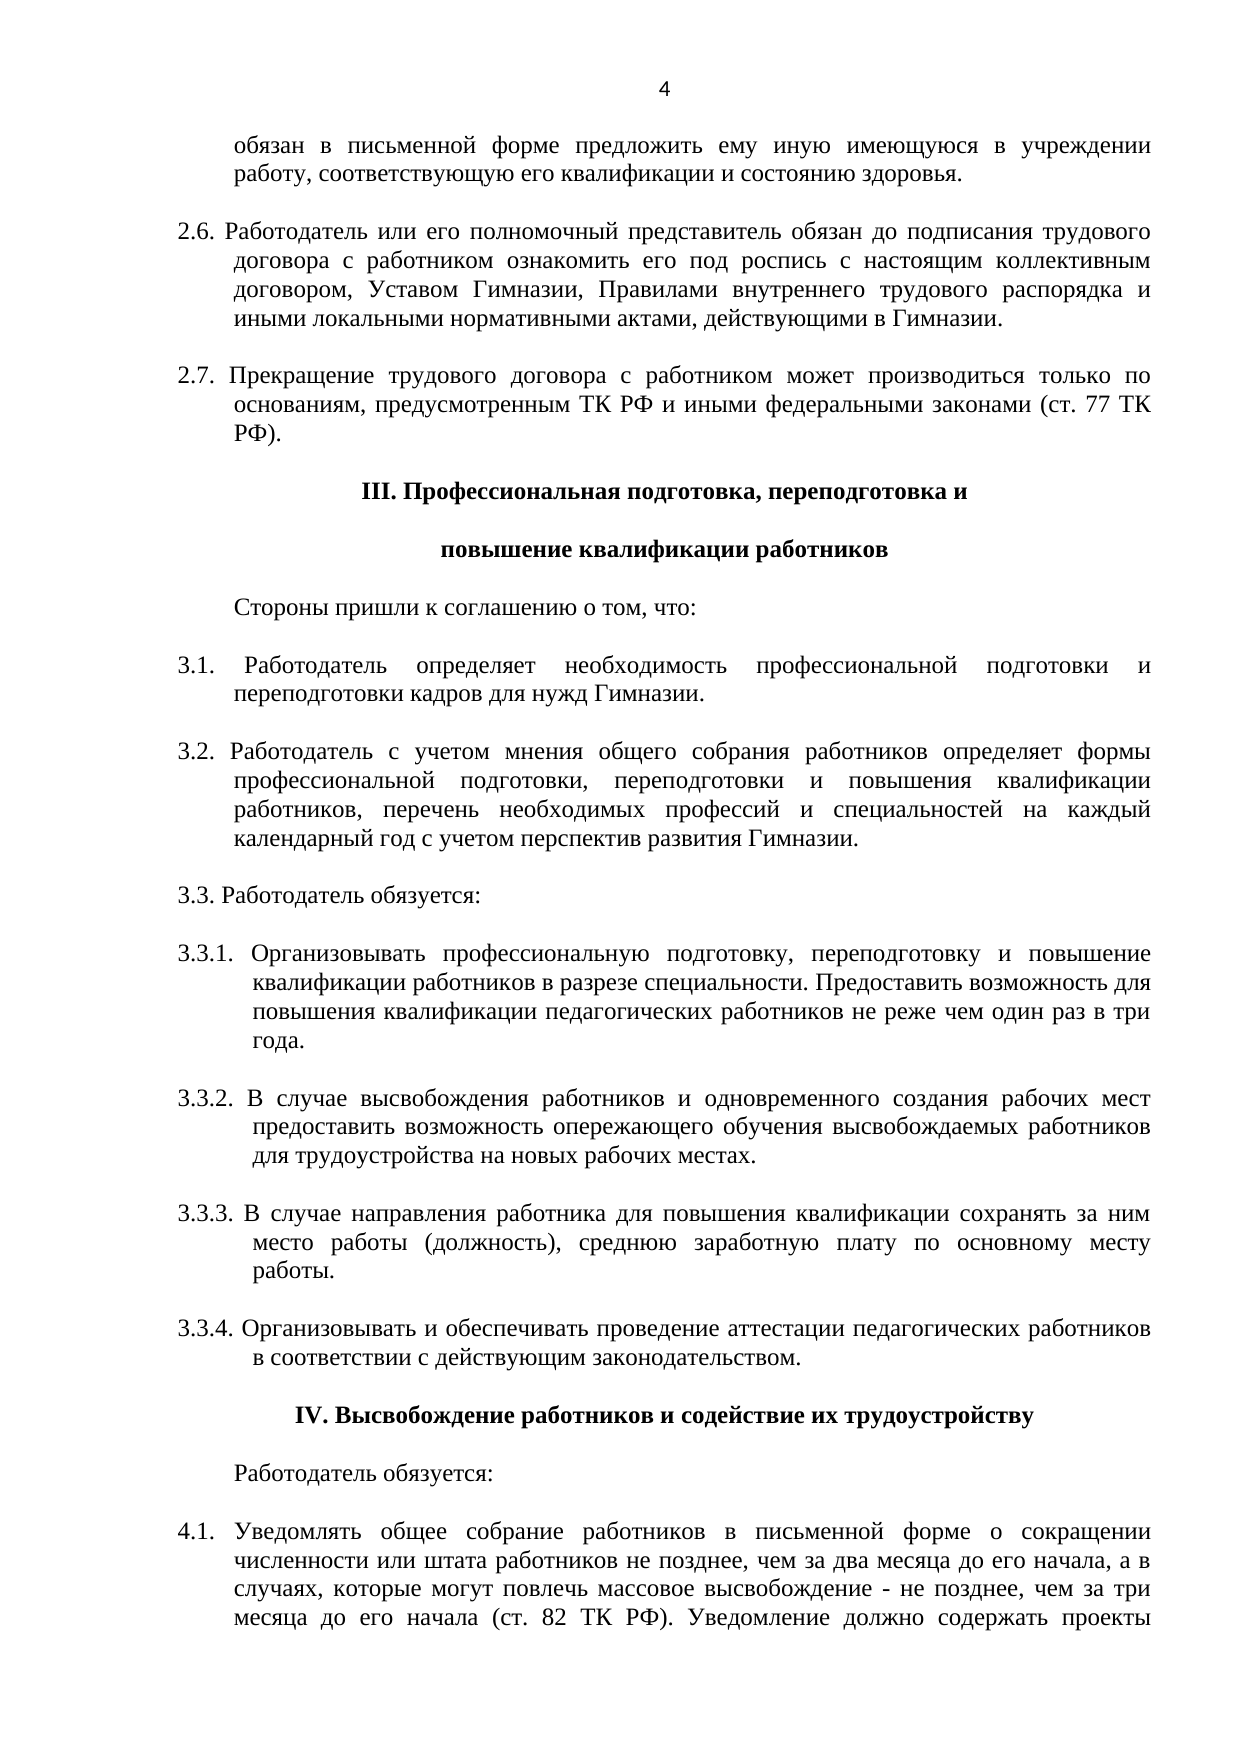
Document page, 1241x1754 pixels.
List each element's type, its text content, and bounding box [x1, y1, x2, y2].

text повышение квалификации работников [177, 534, 1152, 563]
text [177, 1516, 1152, 1631]
text III. Профессиональная подготовка, переподготовка и [177, 476, 1152, 505]
text 3.3.1. Организовывать профессиональную подготовку, переподготовку и повышение квалификации работников в разрезе специальности. Предоставить возможность для повышения квалификации педагогических работников не реже чем один раз в три года. [177, 938, 1152, 1053]
text Стороны пришли к соглашению о том, что: [177, 592, 1152, 621]
text 3.3.2. В случае высвобождения работников и одновременного создания рабочих мест предоставить возможность опережающего обучения высвобождаемых работников для трудоустройства на новых рабочих местах. [177, 1083, 1152, 1169]
text 3.3.3. В случае направления работника для повышения квалификации сохранять за ним место работы (должность), среднюю заработную плату по основному месту работы. [177, 1198, 1152, 1284]
text 3.3.4. Организовывать и обеспечивать проведение аттестации педагогических работников в соответствии с действующим законодательством. [177, 1313, 1152, 1371]
text 3.3. Работодатель обязуется: [177, 881, 1152, 909]
text 3.2. Работодатель с учетом мнения общего собрания работников определяет формы профессиональной подготовки, переподготовки и повышения квалификации работников, перечень необходимых профессий и специальностей на каждый календарный год с учетом перспектив развития Гимназии. [177, 736, 1152, 851]
text IV. Высвобождение работников и содействие их трудоустройству [177, 1400, 1152, 1429]
text Работодатель обязуется: [177, 1458, 1152, 1487]
text 2.6. Работодатель или его полномочный представитель обязан до подписания трудового договора с работником ознакомить его под роспись с настоящим коллективным договором, Уставом Гимназии, Правилами внутреннего трудового распорядка и иными локальными нормативными актами, действующими в Гимназии. [177, 216, 1152, 331]
text 3.1. Работодатель определяет необходимость профессиональной подготовки и переподготовки кадров для нужд Гимназии. [177, 650, 1152, 707]
text 2.7. Прекращение трудового договора с работником может производиться только по основаниям, предусмотренным ТК РФ и иными федеральными законами (ст. 77 ТК РФ). [177, 361, 1152, 447]
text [177, 130, 1152, 187]
